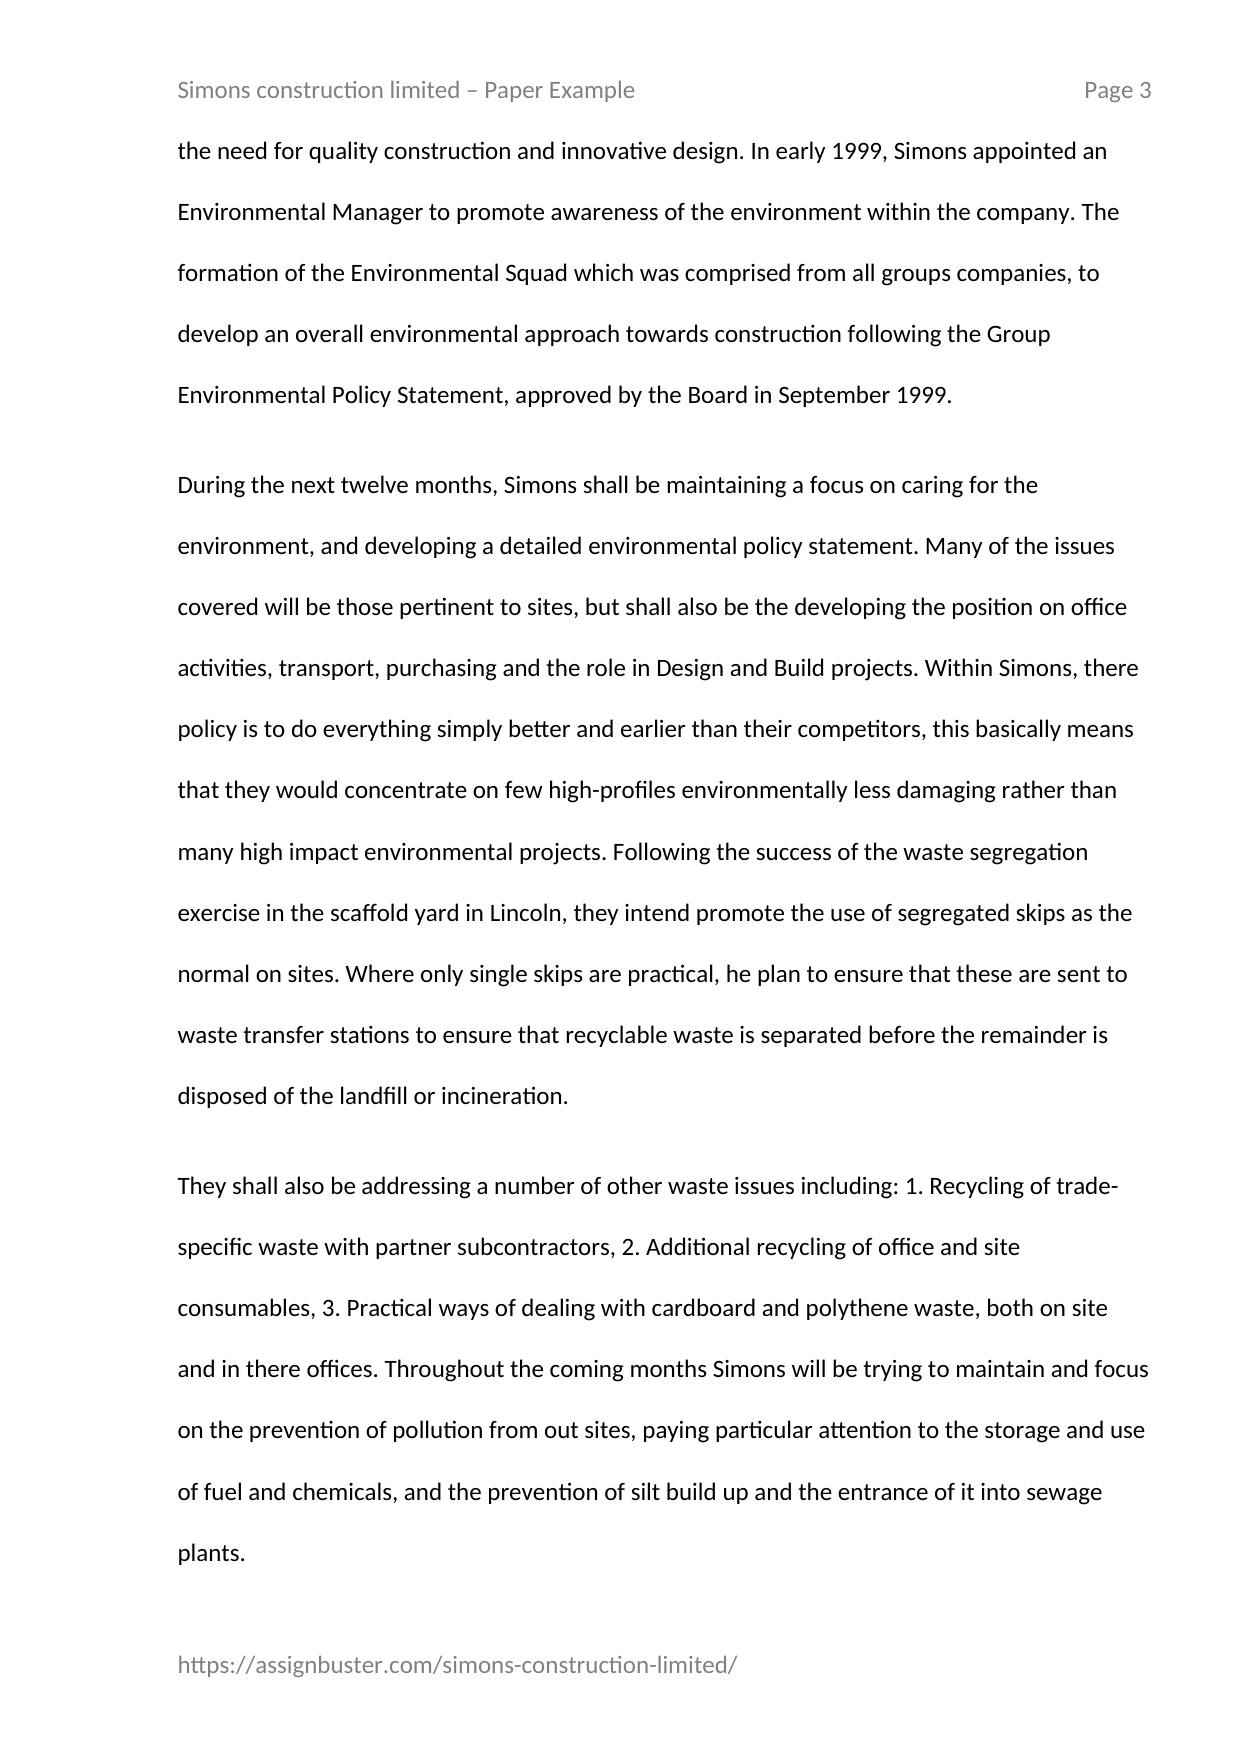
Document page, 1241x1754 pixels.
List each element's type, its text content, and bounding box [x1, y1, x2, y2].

text During the next twelve months, Simons shall be maintaining a focus on caring for the environment, and developing a detailed environmental policy statement. Many of the issues covered will be those pertinent to sites, but shall also be the developing the position on office activities, transport, purchasing and the role in Design and Build projects. Within Simons, there policy is to do everything simply better and earlier than their competitors, this basically means that they would concentrate on few high-profiles environmentally less damaging rather than many high impact environmental projects. Following the success of the waste segregation exercise in the scaffold yard in Lincoln, they intend promote the use of segregated skips as the normal on sites. Where only single skips are practical, he plan to ensure that these are sent to waste transfer stations to ensure that recyclable waste is separated before the remainder is disposed of the landfill or incineration. [177, 469, 1152, 1110]
text They shall also be addressing a number of other waste issues including: 1. Recycling of trade-specific waste with partner subcontractors, 2. Additional recycling of office and site consumables, 3. Practical ways of dealing with cardboard and polythene waste, both on site and in there offices. Throughout the coming months Simons will be trying to maintain and focus on the prevention of pollution from out sites, paying particular attention to the storage and use of fuel and chemicals, and the prevention of silt build up and the entrance of it into sewage plants. [177, 1170, 1152, 1567]
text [177, 135, 1152, 409]
